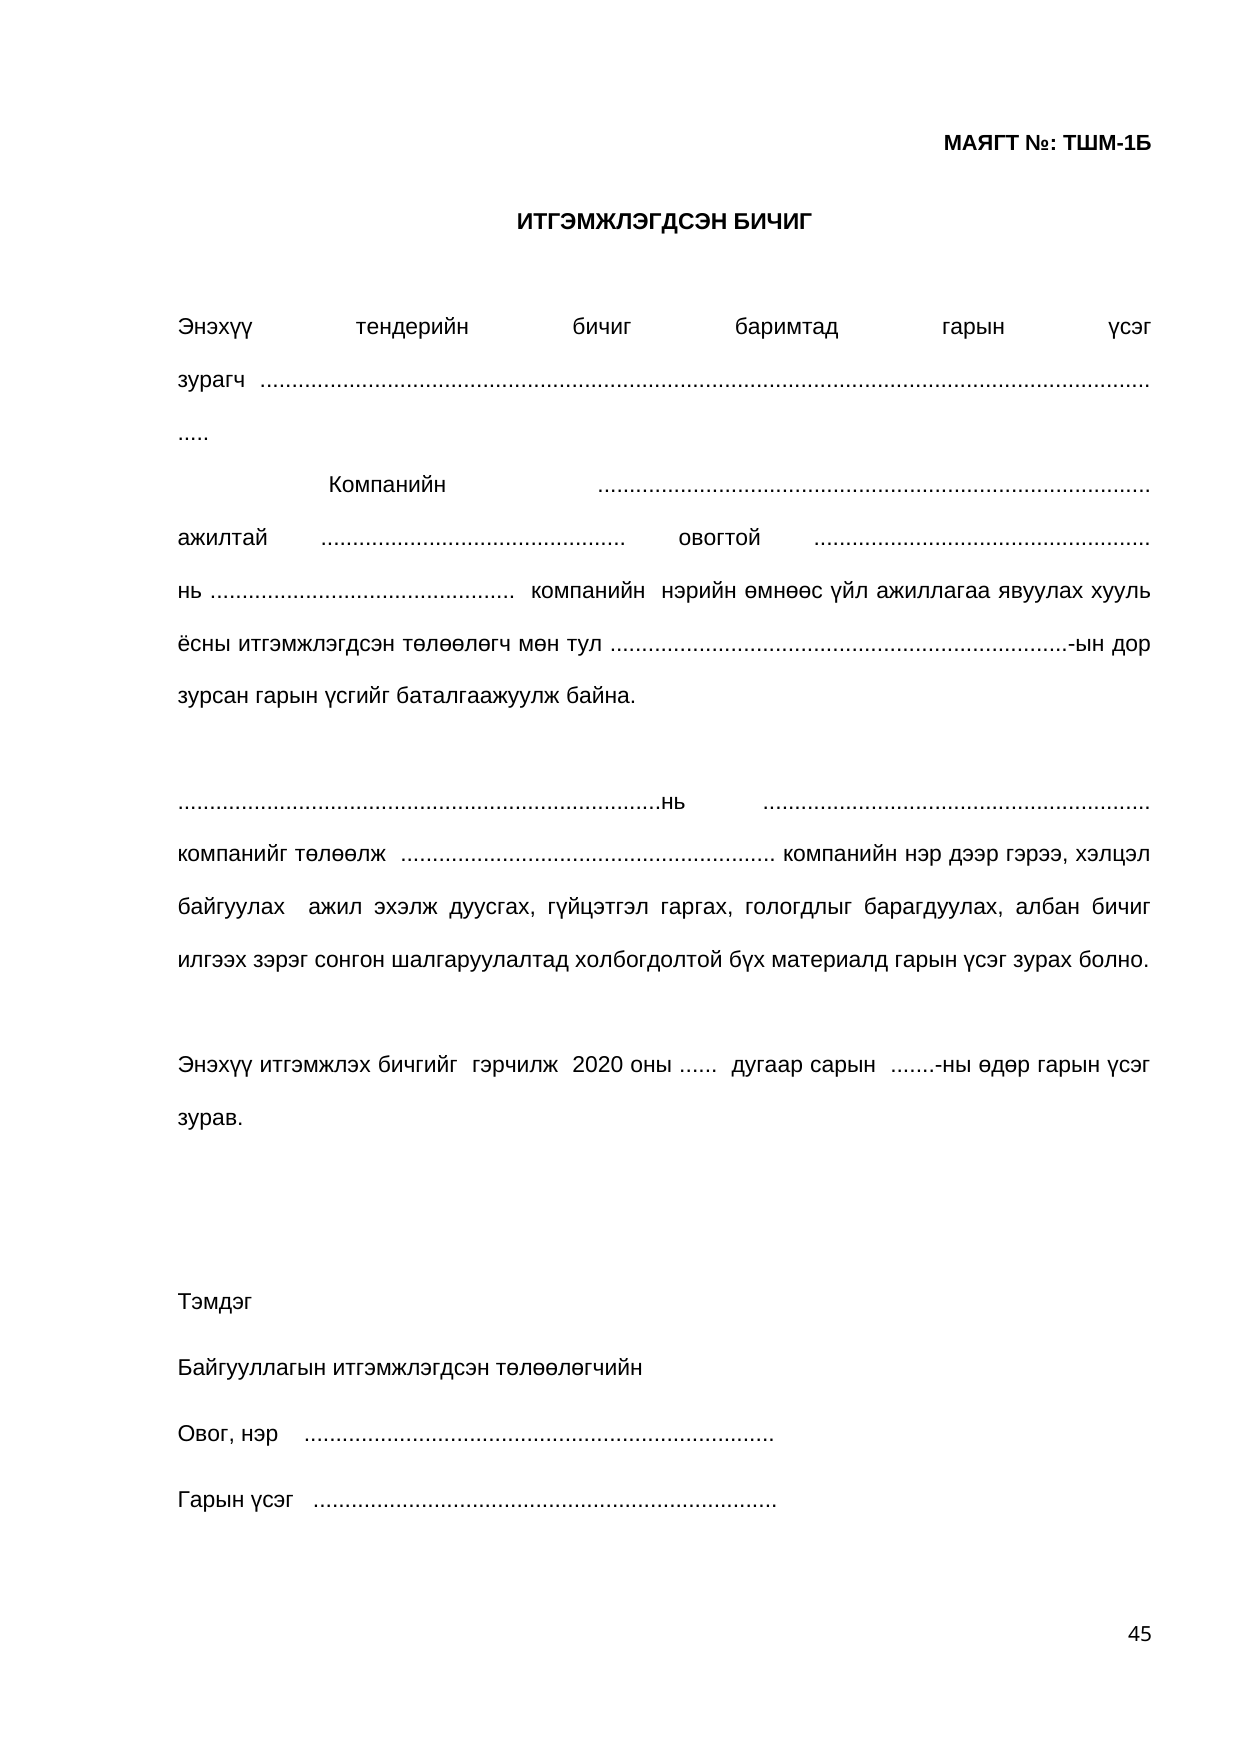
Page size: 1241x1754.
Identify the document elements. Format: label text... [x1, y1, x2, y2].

text Овог, нэр .......................................................................... [177, 1420, 1152, 1446]
text МАЯГТ №: ТШМ-1Б [177, 130, 1152, 155]
text Тэмдэг [177, 1288, 1152, 1314]
text Компанийн ....................................................................................... ажилтай ................................................ овогтой ..................................................... нь ................................................ компанийн нэрийн өмнөөс үйл ажиллагаа явуулах хууль ёсны итгэмжлэгдсэн төлөөлөгч мөн тул ........................................................................-ын дор зурсан гарын үсгийг баталгаажуулж байна. [177, 471, 1152, 708]
text Гарын үсэг ......................................................................... [177, 1486, 1152, 1512]
text Байгууллагын итгэмжлэгдсэн төлөөлөгчийн [177, 1354, 1152, 1380]
text ............................................................................нь ............................................................. компанийг төлөөлж ........................................................... компанийн нэр дээр гэрээ, хэлцэл байгуулах ажил эхэлж дуусгах, гүйцэтгэл гаргах, гологдлыг барагдуулах, албан бичиг илгээх зэрэг сонгон шалгаруулалтад холбогдолтой бүх материалд гарын үсэг зурах болно. [177, 788, 1152, 972]
text Энэхүү тендерийн бичиг баримтад гарын үсэг зурагч ................................................................................................................................................. [177, 313, 1152, 445]
text Энэхүү итгэмжлэх бичгийг гэрчилж 2020 оны ...... дугаар сарын .......-ны өдөр гарын үсэг зурав. [177, 1051, 1152, 1130]
text ИТГЭМЖЛЭГДСЭН БИЧИГ [177, 208, 1152, 234]
